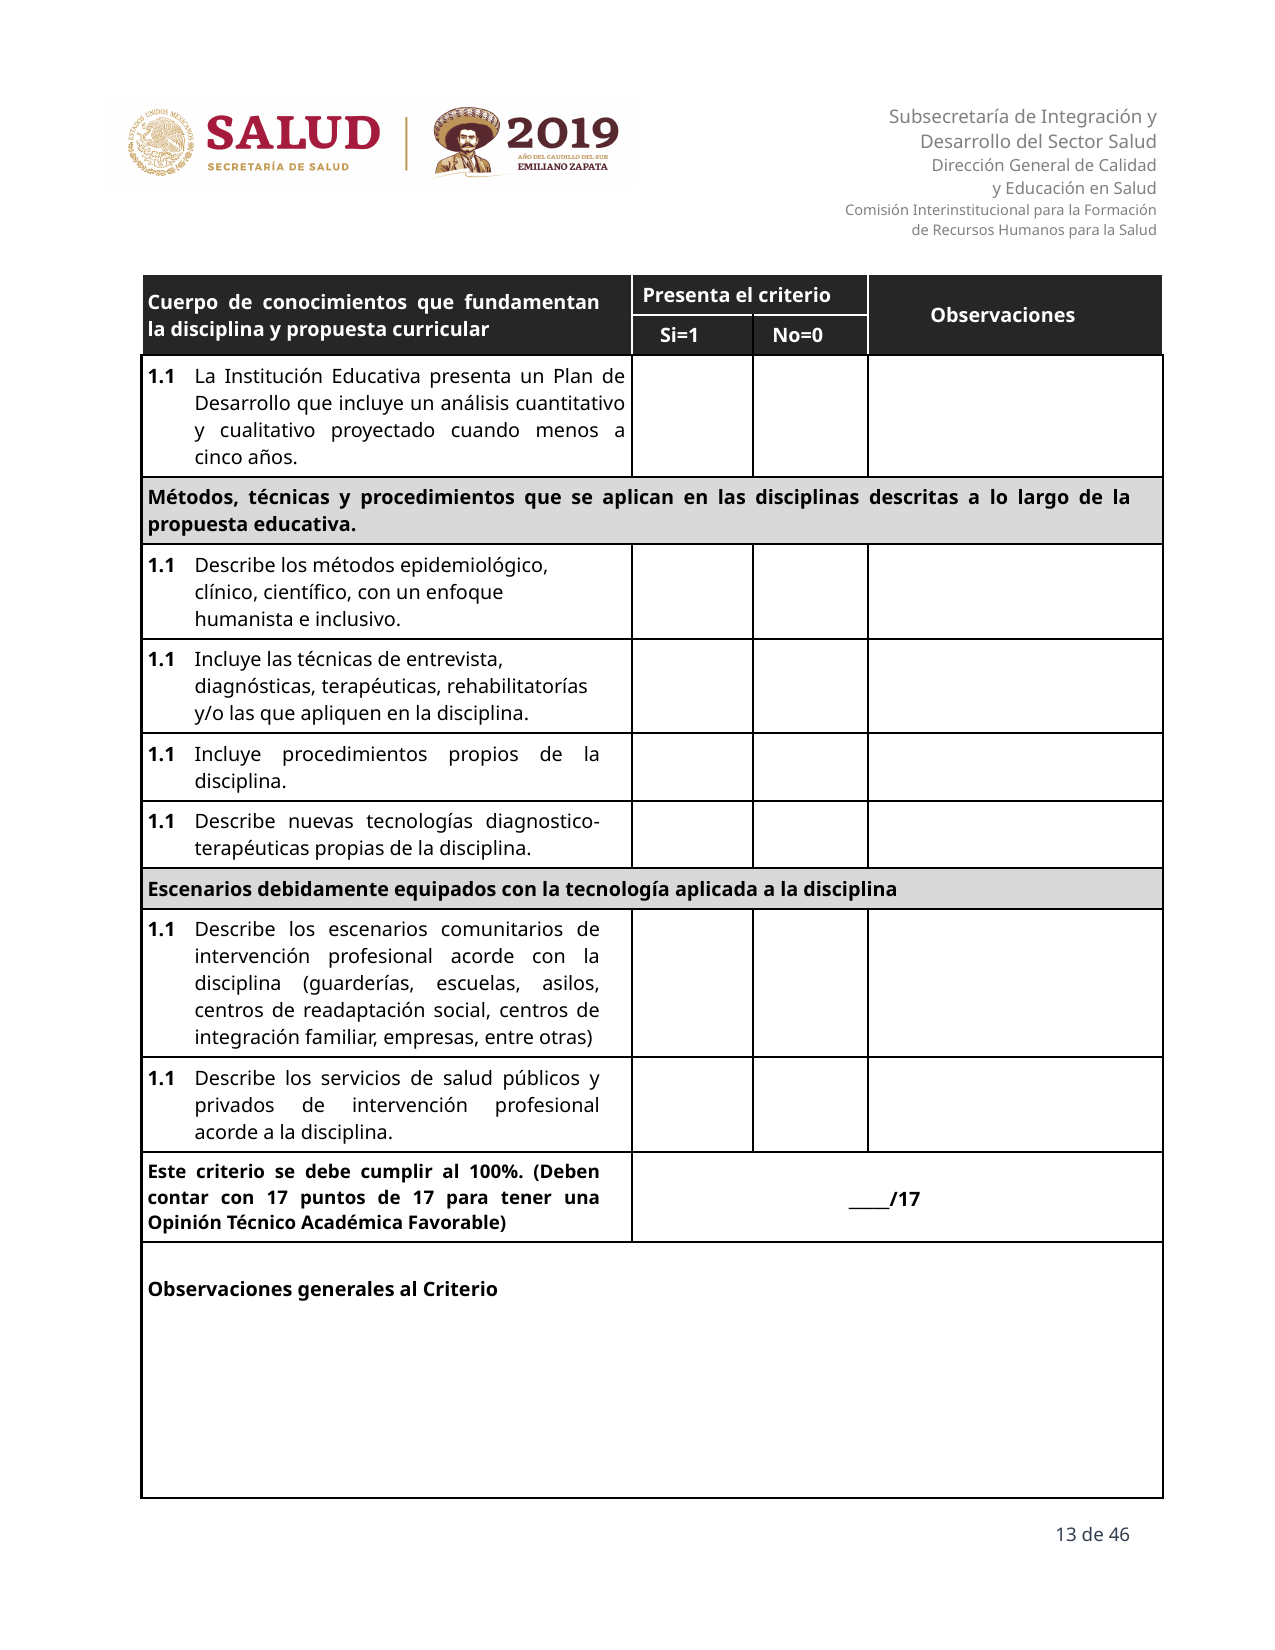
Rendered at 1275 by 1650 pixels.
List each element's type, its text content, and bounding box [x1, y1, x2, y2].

table_cell Describe nuevas tecnologías diagnostico-terapéuticas propias de la disciplina. [189, 802, 631, 867]
table_cell [754, 734, 867, 800]
table_cell [754, 910, 867, 1056]
picture [104, 93, 639, 188]
table_cell [869, 802, 1162, 867]
table_cell [633, 802, 752, 867]
table_cell [633, 1058, 752, 1151]
table_cell Si=1 [633, 316, 752, 354]
table_cell 1.14 [143, 734, 189, 800]
table_cell Escenarios debidamente equipados con la tecnología aplicada a la disciplina [143, 869, 1162, 908]
table_cell [754, 802, 867, 867]
table_cell [633, 910, 752, 1056]
table_cell [754, 356, 867, 476]
table_cell Métodos, técnicas y procedimientos que se aplican en las disciplinas descritas a lo largo de la propuesta educativa. [143, 478, 1162, 543]
table_cell [869, 640, 1162, 732]
table_cell No=0 [754, 316, 867, 354]
table_cell _____/17 [633, 1153, 1162, 1241]
table_cell [633, 545, 752, 638]
table_cell [633, 640, 752, 732]
table_cell 1.13 [143, 640, 189, 732]
table_header Cuerpo de conocimientos que fundamentan la disciplina y propuesta curricular [143, 275, 631, 354]
table_cell 1.17 [143, 1058, 189, 1151]
table_cell [869, 734, 1162, 800]
table_cell [754, 1058, 867, 1151]
table_header Presenta el criterio [633, 275, 867, 314]
table_cell Incluye las técnicas de entrevista, diagnósticas, terapéuticas, rehabilitatorías y/o las que apliquen en la disciplina. [189, 640, 631, 732]
table_cell [869, 910, 1162, 1056]
table_cell Este criterio se debe cumplir al 100%. (Deben contar con 17 puntos de 17 para tener una Opinión Técnico Académica Favorable) [143, 1153, 631, 1241]
table_cell Observaciones generales al Criterio [143, 1243, 1162, 1497]
table_cell 1.12 [143, 545, 189, 638]
table_cell 1.16 [143, 910, 189, 1056]
table_cell Describe los métodos epidemiológico, clínico, científico, con un enfoque humanista e inclusivo. [189, 545, 631, 638]
table_cell [869, 545, 1162, 638]
table_cell [869, 1058, 1162, 1151]
table_cell [754, 545, 867, 638]
table_cell 1.15 [143, 802, 189, 867]
table_cell [633, 356, 752, 476]
table_cell [869, 356, 1162, 476]
table_cell [633, 734, 752, 800]
table_header Observaciones [869, 275, 1162, 354]
table_cell [754, 640, 867, 732]
table_cell 1.11 [143, 356, 189, 476]
table_cell La Institución Educativa presenta un Plan de Desarrollo que incluye un análisis cuantitativo y cualitativo proyectado cuando menos a cinco años. [189, 356, 631, 476]
table_cell Describe los escenarios comunitarios de intervención profesional acorde con la disciplina (guarderías, escuelas, asilos, centros de readaptación social, centros de integración familiar, empresas, entre otras) [189, 910, 631, 1056]
table_cell Describe los servicios de salud públicos y privados de intervención profesional acorde a la disciplina. [189, 1058, 631, 1151]
table_cell Incluye procedimientos propios de la disciplina. [189, 734, 631, 800]
